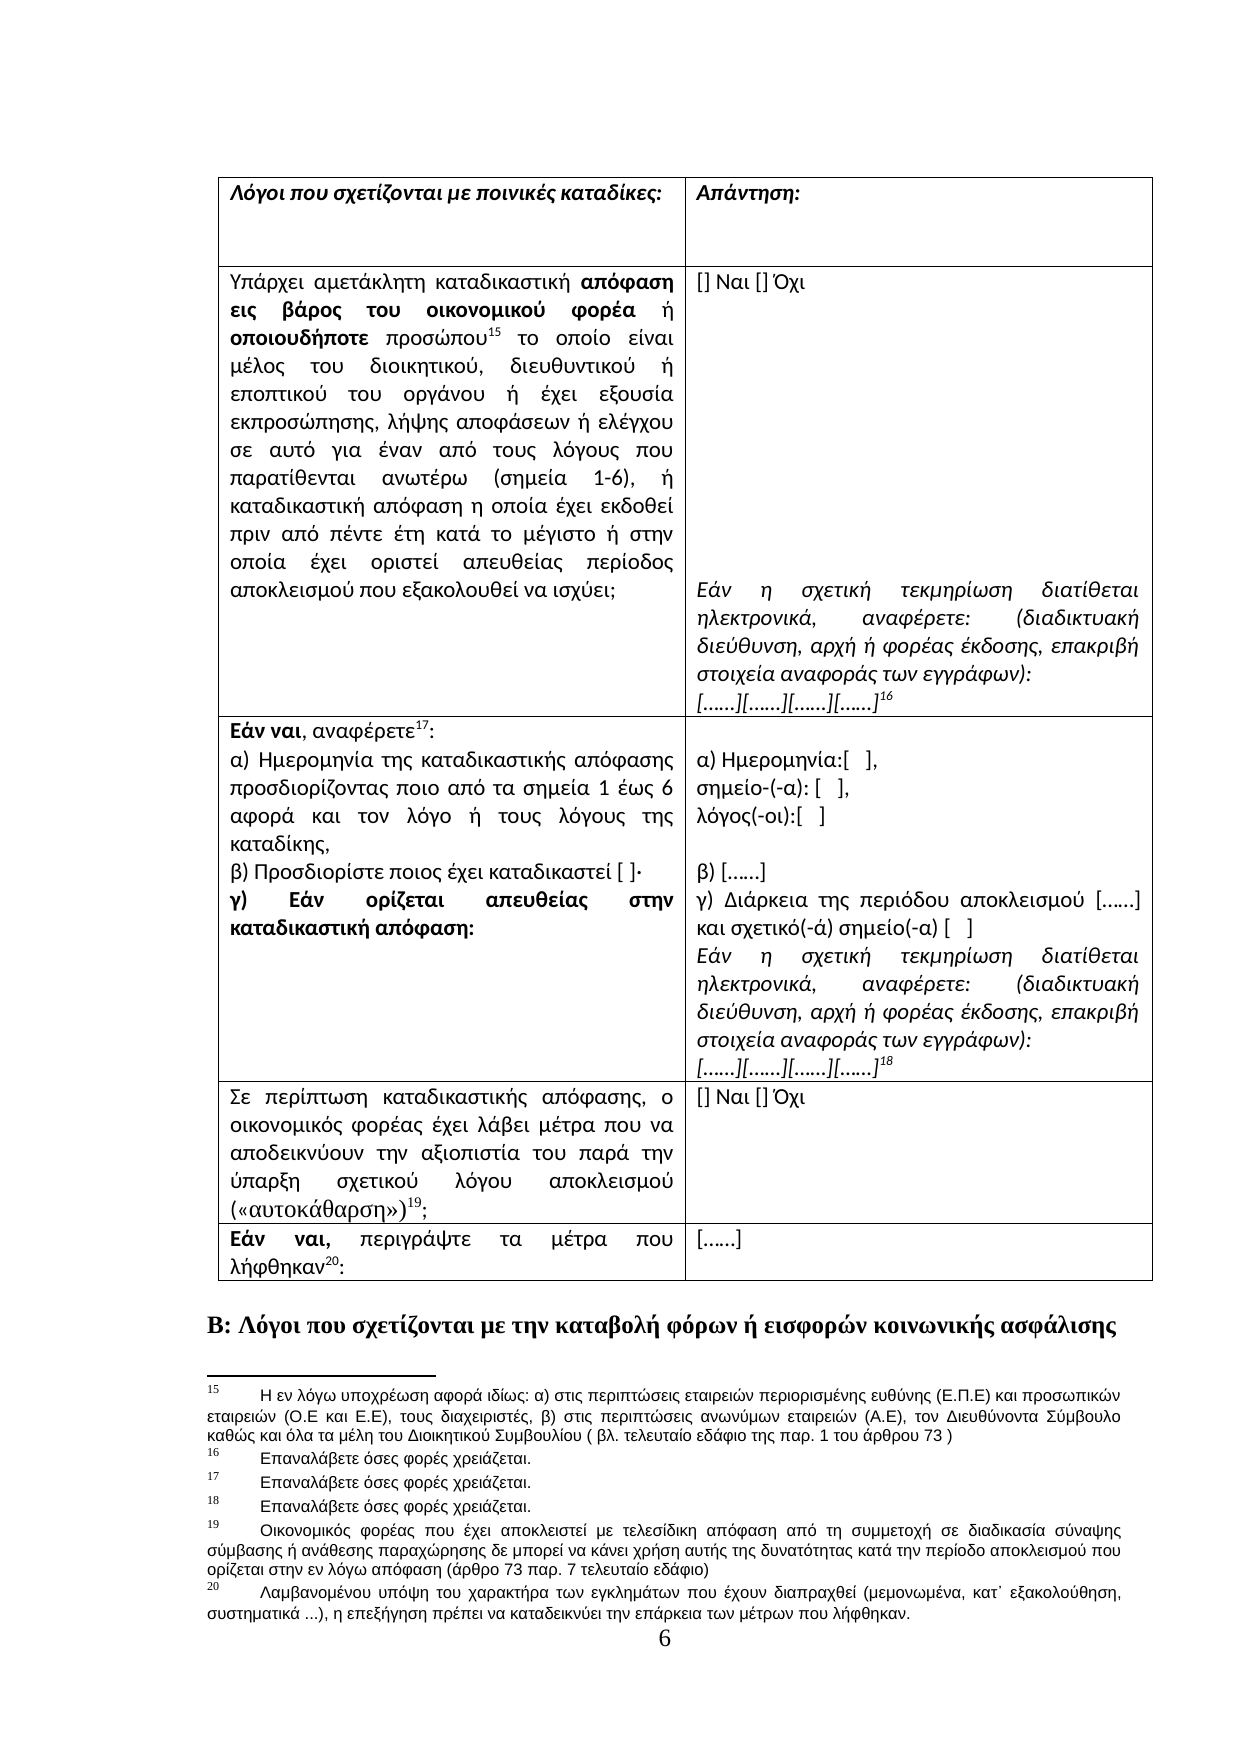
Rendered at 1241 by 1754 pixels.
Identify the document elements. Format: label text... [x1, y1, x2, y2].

table_cell [] Ναι [] Όχι [686, 1082, 1152, 1223]
table_cell Σε περίπτωση καταδικαστικής απόφασης, ο οικονομικός φορέας έχει λάβει μέτρα που να αποδεικνύουν την αξιοπιστία του παρά την ύπαρξη σχετικού λόγου αποκλεισμού («αυτοκάθαρση»); [219, 1082, 685, 1223]
table_header Απάντηση: [686, 178, 1152, 266]
table_cell [] Ναι [] Όχι Εάν η σχετική τεκμηρίωση διατίθεται ηλεκτρονικά, αναφέρετε: (διαδικτυακή διεύθυνση, αρχή ή φορέας έκδοσης, επακριβή στοιχεία αναφοράς των εγγράφων): [……][……][……][……] [686, 267, 1152, 716]
table_header Λόγοι που σχετίζονται με ποινικές καταδίκες: [219, 178, 685, 266]
table_cell Υπάρχει αμετάκλητη καταδικαστική απόφαση εις βάρος του οικονομικού φορέα ή οποιουδήποτε προσώπου το οποίο είναι μέλος του διοικητικού, διευθυντικού ή εποπτικού του οργάνου ή έχει εξουσία εκπροσώπησης, λήψης αποφάσεων ή ελέγχου σε αυτό για έναν από τους λόγους που παρατίθενται ανωτέρω (σημεία 1-6), ή καταδικαστική απόφαση η οποία έχει εκδοθεί πριν από πέντε έτη κατά το μέγιστο ή στην οποία έχει οριστεί απευθείας περίοδος αποκλεισμού που εξακολουθεί να ισχύει; [219, 267, 685, 716]
table_cell Εάν ναι, αναφέρετε: α) Ημερομηνία της καταδικαστικής απόφασης προσδιορίζοντας ποιο από τα σημεία 1 έως 6 αφορά και τον λόγο ή τους λόγους της καταδίκης, β) Προσδιορίστε ποιος έχει καταδικαστεί [ ]· γ) Εάν ορίζεται απευθείας στην καταδικαστική απόφαση: [219, 717, 685, 1081]
table_cell [……] [686, 1224, 1152, 1280]
table_cell Εάν ναι, περιγράψτε τα μέτρα που λήφθηκαν: [219, 1224, 685, 1280]
text Β: Λόγοι που σχετίζονται με την καταβολή φόρων ή εισφορών κοινωνικής ασφάλισης [207, 1310, 1122, 1339]
table_cell α) Ημερομηνία:[ ], σημείο-(-α): [ ], λόγος(-οι):[ ] β) [……] γ) Διάρκεια της περιόδου αποκλεισμού [……] και σχετικό(-ά) σημείο(-α) [ ] Εάν η σχετική τεκμηρίωση διατίθεται ηλεκτρονικά, αναφέρετε: (διαδικτυακή διεύθυνση, αρχή ή φορέας έκδοσης, επακριβή στοιχεία αναφοράς των εγγράφων): [……][……][……][……] [686, 717, 1152, 1081]
